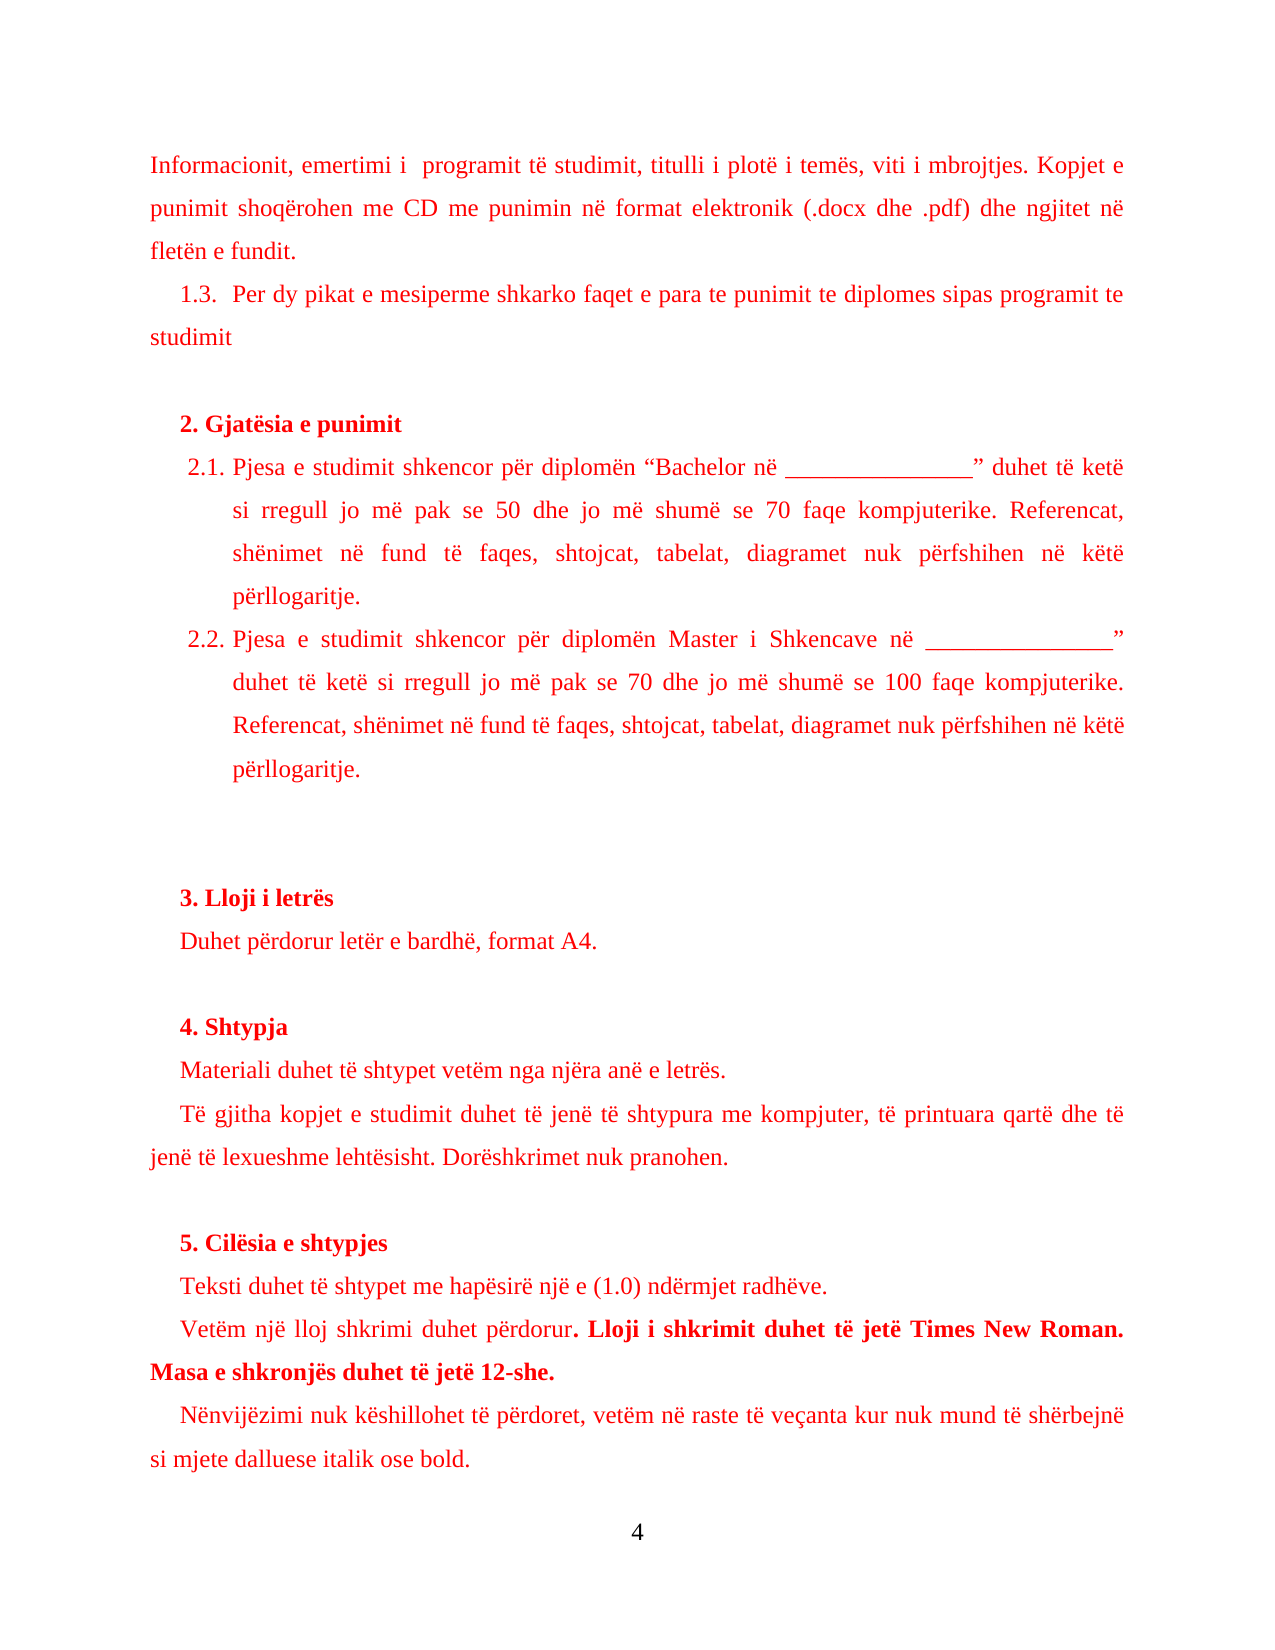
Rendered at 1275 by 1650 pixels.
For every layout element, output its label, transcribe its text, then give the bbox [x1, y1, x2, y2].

text 3. Lloji i letrës [150, 883, 1125, 912]
text Materiali duhet të shtypet vetëm nga njëra anë e letrës. [150, 1056, 1125, 1084]
text Vetëm një lloj shkrimi duhet përdorur. Lloji i shkrimit duhet të jetë Times New Roman. Masa e shkronjës duhet të jetë 12-she. [150, 1314, 1125, 1386]
text Të gjitha kopjet e studimit duhet të jenë të shtypura me kompjuter, të printuara qartë dhe të jenë të lexueshme lehtësisht. Dorëshkrimet nuk pranohen. [150, 1099, 1125, 1171]
text 2. Gjatësia e punimit [150, 409, 1125, 437]
text Duhet përdorur letër e bardhë, format A4. [150, 926, 1125, 955]
text Teksti duhet të shtypet me hapësirë një e (1.0) ndërmjet radhëve. [150, 1271, 1125, 1300]
text 4. Shtypja [150, 1012, 1125, 1041]
list Pjesa e studimit shkencor për diplomën Master i Shkencave në _______________” duhet të ketë si rregull jo më pak se 70 dhe jo më shumë se 100 faqe kompjuterike. Referencat, shënimet në fund të faqes, shtojcat, tabelat, diagramet nuk përfshihen në këtë përllogaritje. [187, 624, 1125, 782]
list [150, 150, 1125, 265]
text 5. Cilësia e shtypjes [150, 1228, 1125, 1257]
text Nënvijëzimi nuk këshillohet të përdoret, vetëm në raste të veçanta kur nuk mund të shërbejnë si mjete dalluese italik ose bold. [150, 1401, 1125, 1472]
list Per dy pikat e mesiperme shkarko faqet e para te punimit te diplomes sipas programit te studimit [150, 279, 1125, 351]
list Pjesa e studimit shkencor për diplomën “Bachelor në _______________” duhet të ketë si rregull jo më pak se 50 dhe jo më shumë se 70 faqe kompjuterike. Referencat, shënimet në fund të faqes, shtojcat, tabelat, diagramet nuk përfshihen në këtë përllogaritje. [187, 452, 1125, 610]
